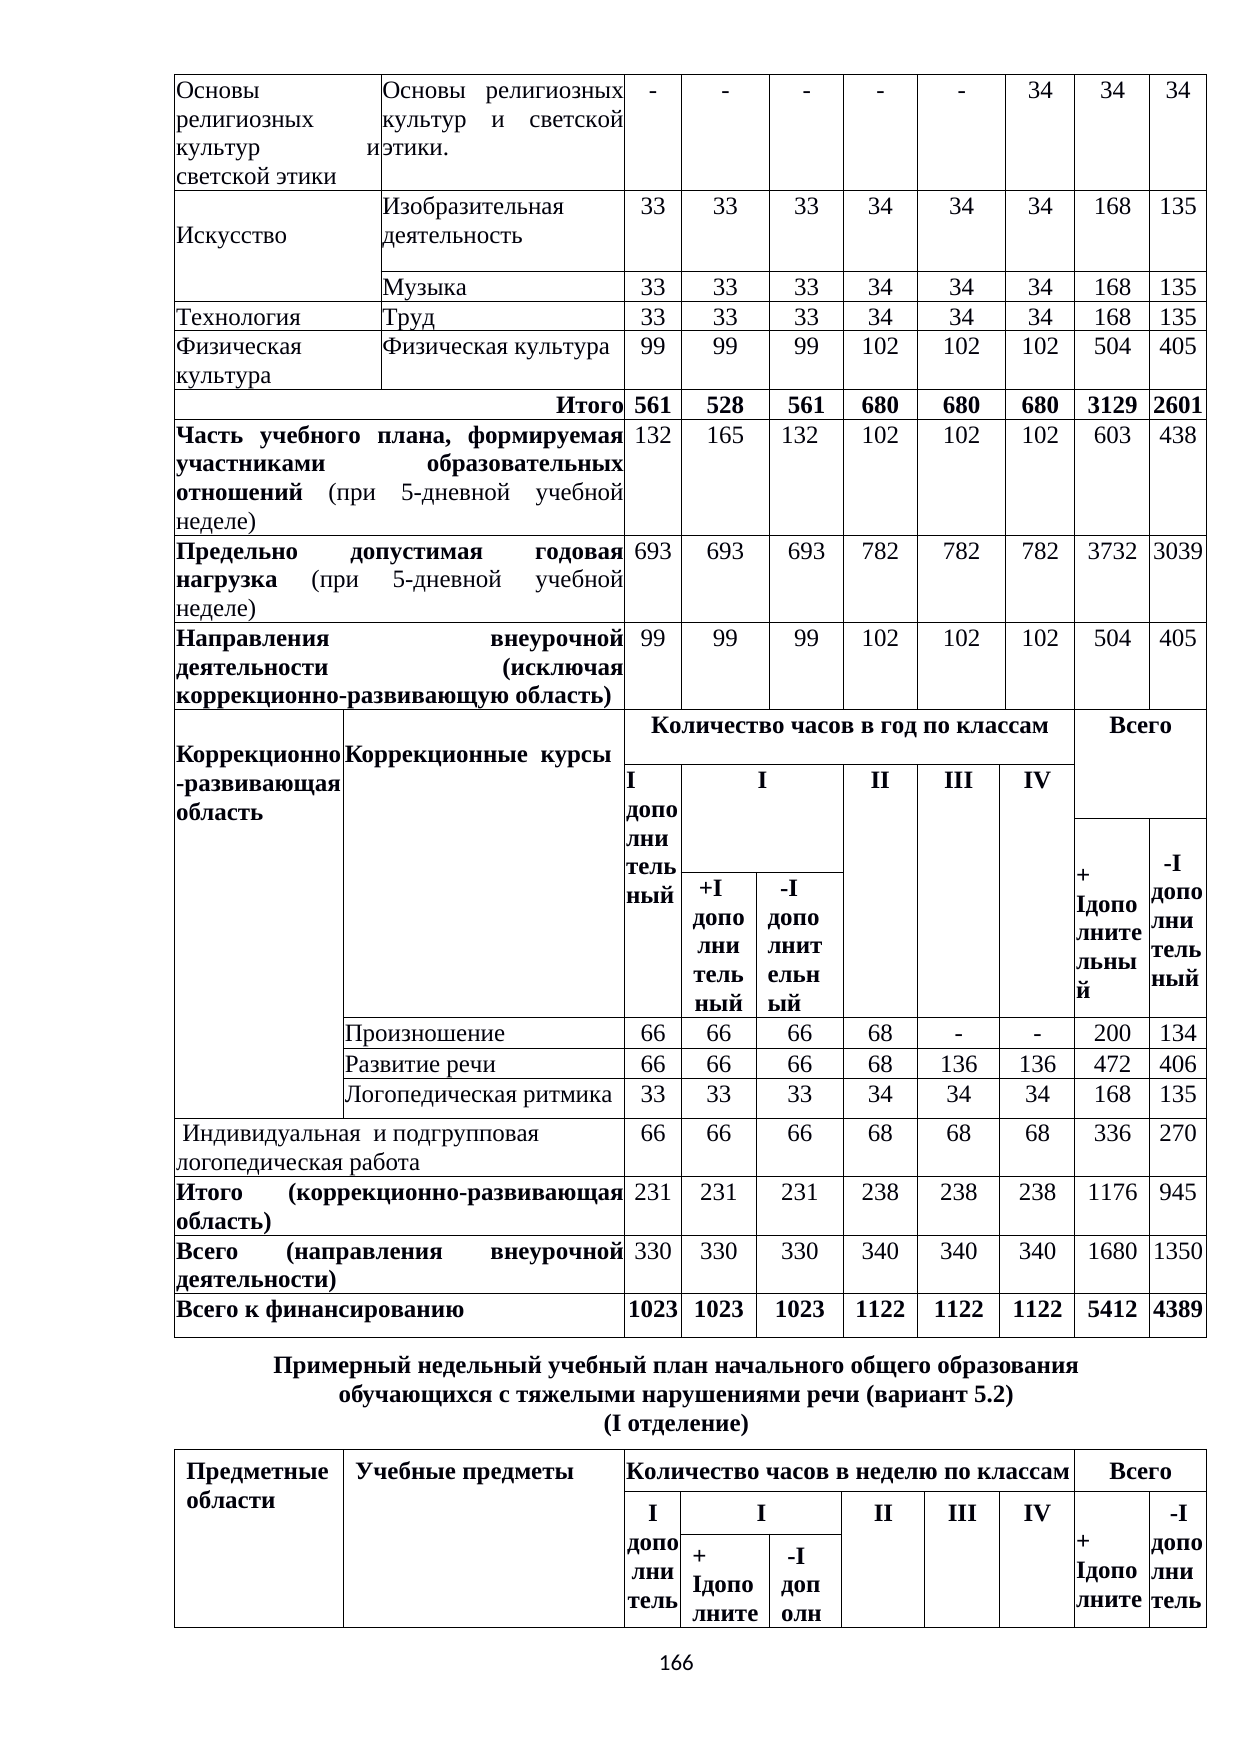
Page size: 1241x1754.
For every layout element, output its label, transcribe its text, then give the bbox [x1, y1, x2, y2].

table_cell Основы религиозных культур и светской этики [175, 75, 381, 190]
table_cell - [844, 75, 917, 190]
table_cell 504 [1075, 623, 1149, 709]
table_cell 33 [625, 302, 681, 330]
table_cell IV [1000, 1492, 1074, 1627]
table_cell 1023 [625, 1294, 681, 1337]
table_cell II [844, 765, 917, 1017]
table_cell 1176 [1075, 1177, 1149, 1235]
table_cell 99 [625, 623, 681, 709]
table_cell 68 [918, 1119, 999, 1176]
table_cell 99 [770, 331, 843, 389]
table_cell 238 [918, 1177, 999, 1235]
table_cell Физическая культура [175, 331, 381, 389]
table_cell Коррекционно-развивающая область [175, 710, 343, 1117]
table_cell 66 [682, 1119, 756, 1176]
table_cell 1122 [844, 1294, 917, 1337]
table_cell Количество часов в год по классам [625, 710, 1074, 764]
table_cell Музыка [382, 272, 624, 301]
table_cell 3732 [1075, 536, 1149, 622]
table_cell 1350 [1150, 1236, 1206, 1293]
table_cell - [918, 75, 1005, 190]
table_cell 330 [757, 1236, 843, 1293]
table_cell 102 [1006, 420, 1074, 535]
table_cell Всего [1075, 710, 1206, 818]
table_cell 330 [625, 1236, 681, 1293]
table_cell 405 [1150, 331, 1206, 389]
table_cell - [918, 1018, 999, 1048]
table_cell 34 [844, 272, 917, 301]
table_cell IV [1000, 765, 1074, 1017]
table_cell 693 [682, 536, 769, 622]
table_cell 66 [757, 1049, 843, 1078]
table_cell 99 [770, 623, 843, 709]
table_cell 168 [1075, 1079, 1149, 1117]
table_header Учебные предметы [344, 1450, 624, 1627]
table_cell 34 [1006, 272, 1074, 301]
table_cell 1023 [682, 1294, 756, 1337]
table_cell 33 [757, 1079, 843, 1117]
table_cell 99 [682, 331, 769, 389]
table_cell 102 [844, 331, 917, 389]
table_cell 168 [1075, 191, 1149, 271]
table_cell 135 [1150, 302, 1206, 330]
table_cell 132 [770, 420, 843, 535]
table_cell 34 [1075, 75, 1149, 190]
table_cell 135 [1150, 1079, 1206, 1117]
table_cell I [681, 1492, 841, 1533]
table_cell Искусство [175, 191, 381, 301]
table_cell 102 [844, 623, 917, 709]
table_cell 102 [918, 331, 1005, 389]
table_cell Логопедическая ритмика [344, 1079, 624, 1117]
table_cell Технология [175, 302, 381, 330]
table_cell Коррекционные курсы [344, 710, 624, 1017]
table_cell Индивидуальная и подгрупповая логопедическая работа [175, 1119, 624, 1176]
table_cell 168 [1075, 302, 1149, 330]
table_cell 33 [682, 272, 769, 301]
table_cell Итого [175, 390, 624, 419]
table_cell 33 [625, 191, 681, 271]
table_cell 33 [625, 272, 681, 301]
table_cell 33 [625, 1079, 681, 1117]
table_cell 168 [1075, 272, 1149, 301]
table_cell 270 [1150, 1119, 1206, 1176]
table_cell Часть учебного плана, формируемая участниками образовательных отношений (при 5-дневной учебной неделе) [175, 420, 624, 535]
table_cell 33 [770, 191, 843, 271]
table_cell - [770, 75, 843, 190]
table_cell 603 [1075, 420, 1149, 535]
table_cell 34 [1006, 302, 1074, 330]
table_cell 34 [844, 191, 917, 271]
table_cell 132 [625, 420, 681, 535]
table_cell 102 [1006, 331, 1074, 389]
table_cell 34 [1000, 1079, 1074, 1117]
table_cell III [925, 1492, 999, 1627]
table_cell 33 [682, 1079, 756, 1117]
table_cell - [682, 75, 769, 190]
table_cell -I дополнительный [1150, 1492, 1206, 1627]
table_cell 782 [918, 536, 1005, 622]
table_cell III [918, 765, 999, 1017]
table_cell 200 [1075, 1018, 1149, 1048]
table_cell +Iдополнительный [681, 1535, 769, 1627]
table_cell 34 [1150, 75, 1206, 190]
table_cell 102 [844, 420, 917, 535]
table_cell 102 [918, 623, 1005, 709]
table_cell 34 [844, 302, 917, 330]
table_cell 34 [1006, 75, 1074, 190]
table_cell 33 [682, 302, 769, 330]
table_cell 4389 [1150, 1294, 1206, 1337]
table_cell +Iдополнительный [1075, 1492, 1149, 1627]
table_cell 561 [625, 390, 681, 419]
table_cell 66 [682, 1049, 756, 1078]
table_cell 680 [844, 390, 917, 419]
table_cell 472 [1075, 1049, 1149, 1078]
table_cell 238 [844, 1177, 917, 1235]
table_header Всего [1075, 1450, 1206, 1491]
table_header Количество часов в неделю по классам [625, 1450, 1074, 1491]
table_cell 66 [625, 1119, 681, 1176]
table_cell 135 [1150, 272, 1206, 301]
table_cell 34 [1006, 191, 1074, 271]
table_cell 165 [682, 420, 769, 535]
table_cell Основы религиозных культур и светской этики. [382, 75, 624, 190]
table_cell Направления внеурочной деятельности (исключая коррекционно-развивающую область) [175, 623, 624, 709]
table_cell I дополнительный [625, 765, 681, 1017]
table_cell 99 [682, 623, 769, 709]
table_cell 945 [1150, 1177, 1206, 1235]
table_cell 134 [1150, 1018, 1206, 1048]
table_cell 136 [918, 1049, 999, 1078]
table_cell 34 [918, 191, 1005, 271]
table_cell 1680 [1075, 1236, 1149, 1293]
table_cell 231 [625, 1177, 681, 1235]
table_header Предметные области [175, 1450, 343, 1627]
table_cell 3129 [1075, 390, 1149, 419]
table_cell - [1000, 1018, 1074, 1048]
table_cell I [682, 765, 843, 872]
table_cell 68 [844, 1018, 917, 1048]
table_cell 66 [625, 1049, 681, 1078]
table_cell -I дополнительный [770, 1535, 841, 1627]
table_cell 33 [682, 191, 769, 271]
table_cell Изобразительная деятельность [382, 191, 624, 271]
table_cell 68 [844, 1049, 917, 1078]
table_cell 34 [844, 1079, 917, 1117]
table_cell 680 [1006, 390, 1074, 419]
table_cell Предельно допустимая годовая нагрузка (при 5-дневной учебной неделе) [175, 536, 624, 622]
table_cell 406 [1150, 1049, 1206, 1078]
table_cell 66 [757, 1119, 843, 1176]
table_cell 438 [1150, 420, 1206, 535]
table_cell 102 [1006, 623, 1074, 709]
table_cell 336 [1075, 1119, 1149, 1176]
table_cell 330 [682, 1236, 756, 1293]
table_cell 135 [1150, 191, 1206, 271]
table_cell 1023 [757, 1294, 843, 1337]
table_cell 782 [844, 536, 917, 622]
table_cell Произношение [344, 1018, 624, 1048]
table_cell 680 [918, 390, 1005, 419]
table_cell Итого (коррекционно-развивающая область) [175, 1177, 624, 1235]
table_cell 66 [625, 1018, 681, 1048]
table_cell 3039 [1150, 536, 1206, 622]
table_cell Развитие речи [344, 1049, 624, 1078]
table_cell II [842, 1492, 924, 1627]
table_cell Труд [382, 302, 624, 330]
table_cell 561 [770, 390, 843, 419]
table_cell I дополнительный [625, 1492, 680, 1627]
table_cell -I дополнительный [757, 873, 843, 1017]
table_cell 782 [1006, 536, 1074, 622]
table_cell -I дополнительный [1150, 819, 1206, 1017]
table_cell 34 [918, 1079, 999, 1117]
table_cell 405 [1150, 623, 1206, 709]
table_cell 340 [918, 1236, 999, 1293]
table_cell 136 [1000, 1049, 1074, 1078]
table_cell Всего к финансированию [175, 1294, 624, 1337]
table_cell 231 [682, 1177, 756, 1235]
table_cell 33 [770, 302, 843, 330]
table_cell 66 [682, 1018, 756, 1048]
table_cell 693 [625, 536, 681, 622]
table_cell 340 [1000, 1236, 1074, 1293]
table_cell - [625, 75, 681, 190]
text Примерный недельный учебный план начального общего образования обучающихся с тяжелыми нарушениями речи (вариант 5.2) (I отделение) [183, 1350, 1169, 1436]
table_cell 66 [757, 1018, 843, 1048]
table_cell 340 [844, 1236, 917, 1293]
table_cell 1122 [1000, 1294, 1074, 1337]
table_cell 693 [770, 536, 843, 622]
table_cell 99 [625, 331, 681, 389]
table_cell Всего (направления внеурочной деятельности) [175, 1236, 624, 1293]
table_cell 34 [918, 272, 1005, 301]
table_cell 68 [844, 1119, 917, 1176]
table_cell 5412 [1075, 1294, 1149, 1337]
table_cell 2601 [1150, 390, 1206, 419]
table_cell +I дополнительный [682, 873, 756, 1017]
table_cell 33 [770, 272, 843, 301]
table_cell 528 [682, 390, 769, 419]
table_cell 34 [918, 302, 1005, 330]
table_cell 238 [1000, 1177, 1074, 1235]
table_cell Физическая культура [382, 331, 624, 389]
table_cell 231 [757, 1177, 843, 1235]
table_cell +Iдополнительный [1075, 819, 1149, 1017]
table_cell 504 [1075, 331, 1149, 389]
table_cell 1122 [918, 1294, 999, 1337]
table_cell 102 [918, 420, 1005, 535]
table_cell 68 [1000, 1119, 1074, 1176]
